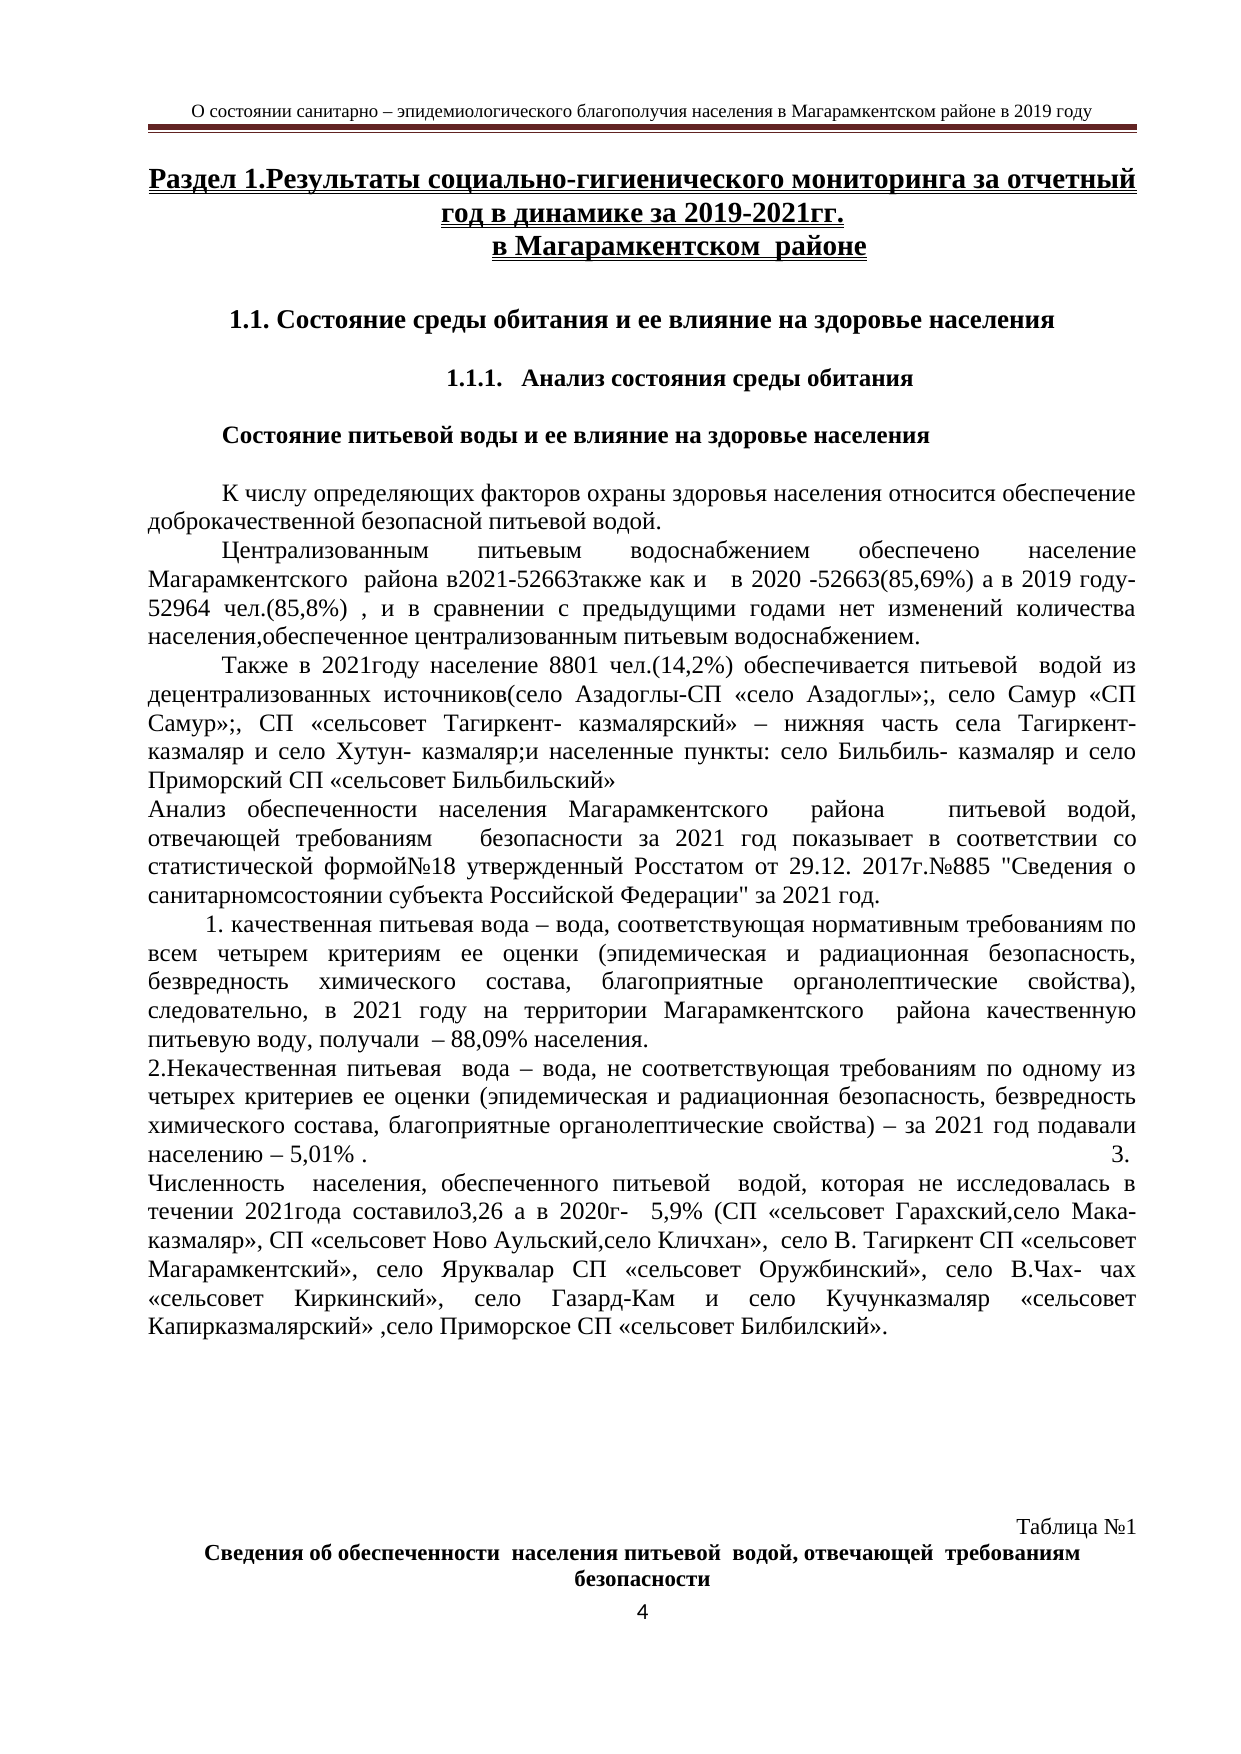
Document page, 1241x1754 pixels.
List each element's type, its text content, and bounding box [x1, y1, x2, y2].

text 2.Некачественная питьевая вода – вода, не соответствующая требованиям по одному из четырех критериев ее оценки (эпидемическая и радиационная безопасность, безвредность химического состава, благоприятные органолептические свойства) – за 2021 год подавали населению – 5,01% . 3. Численность населения, обеспеченного питьевой водой, которая не исследовалась в течении 2021года составило3,26 а в 2020г- 5,9% (СП «сельсовет Гарахский,село Мака-казмаляр», СП «сельсовет Ново Аульский,село Кличхан», село В. Тагиркент СП «сельсовет Магарамкентский», село Яруквалар СП «сельсовет Оружбинский», село В.Чах- чах «сельсовет Киркинский», село Газард-Кам и село Кучунказмаляр «сельсовет Капирказмалярский» ,село Приморское СП «сельсовет Билбилский». [148, 1053, 1137, 1340]
text Раздел 1.Результаты социально-гигиенического мониторинга за отчетный год в динамике за 2019-2021гг. [148, 194, 1137, 228]
text Сведения об обеспеченности населения питьевой водой, отвечающей требованиям безопасности [148, 1539, 1137, 1592]
text 1. качественная питьевая вода – вода, соответствующая нормативным требованиям по всем четырем критериям ее оценки (эпидемическая и радиационная безопасность, безвредность химического состава, благоприятные органолептические свойства), следовательно, в 2021 году на территории Магарамкентского района качественную питьевую воду, получали – 88,09% населения. [148, 909, 1137, 1053]
text 1.1. Состояние среды обитания и ее влияние на здоровье населения [148, 303, 1137, 334]
text Централизованным питьевым водоснабжением обеспечено население Магарамкентского района в2021-52663также как и в 2020 -52663(85,69%) а в 2019 году-52964 чел.(85,8%) , и в сравнении с предыдущими годами нет изменений количества населения,обеспеченное централизованным питьевым водоснабжением. [148, 535, 1137, 650]
text Состояние питьевой воды и ее влияние на здоровье населения [148, 420, 1137, 449]
text в Магарамкентском районе [148, 228, 1137, 262]
text Таблица №1 [148, 1513, 1137, 1539]
text К числу определяющих факторов охраны здоровья населения относится обеспечение доброкачественной безопасной питьевой водой. [148, 478, 1137, 535]
text Также в 2021году население 8801 чел.(14,2%) обеспечивается питьевой водой из децентрализованных источников(село Азадоглы-СП «село Азадоглы»;, село Самур «СП Самур»;, СП «сельсовет Тагиркент- казмалярский» – нижняя часть села Тагиркент- казмаляр и село Хутун- казмаляр;и населенные пункты: село Бильбиль- казмаляр и село Приморский СП «сельсовет Бильбильский» [148, 650, 1137, 794]
list Анализ состояния среды обитания [223, 363, 1137, 391]
text Анализ обеспеченности населения Магарамкентского района питьевой водой, отвечающей требованиям безопасности за 2021 год показывает в соответствии со статистической формой№18 утвержденный Росстатом от 29.12. 2017г.№885 "Сведения о санитарномсостоянии субъекта Российской Федерации" за 2021 год. [148, 794, 1137, 909]
text Раздел 1.Результаты социально-гигиенического мониторинга за отчетный год в динамике за 2019-2021гг. [148, 161, 1137, 190]
